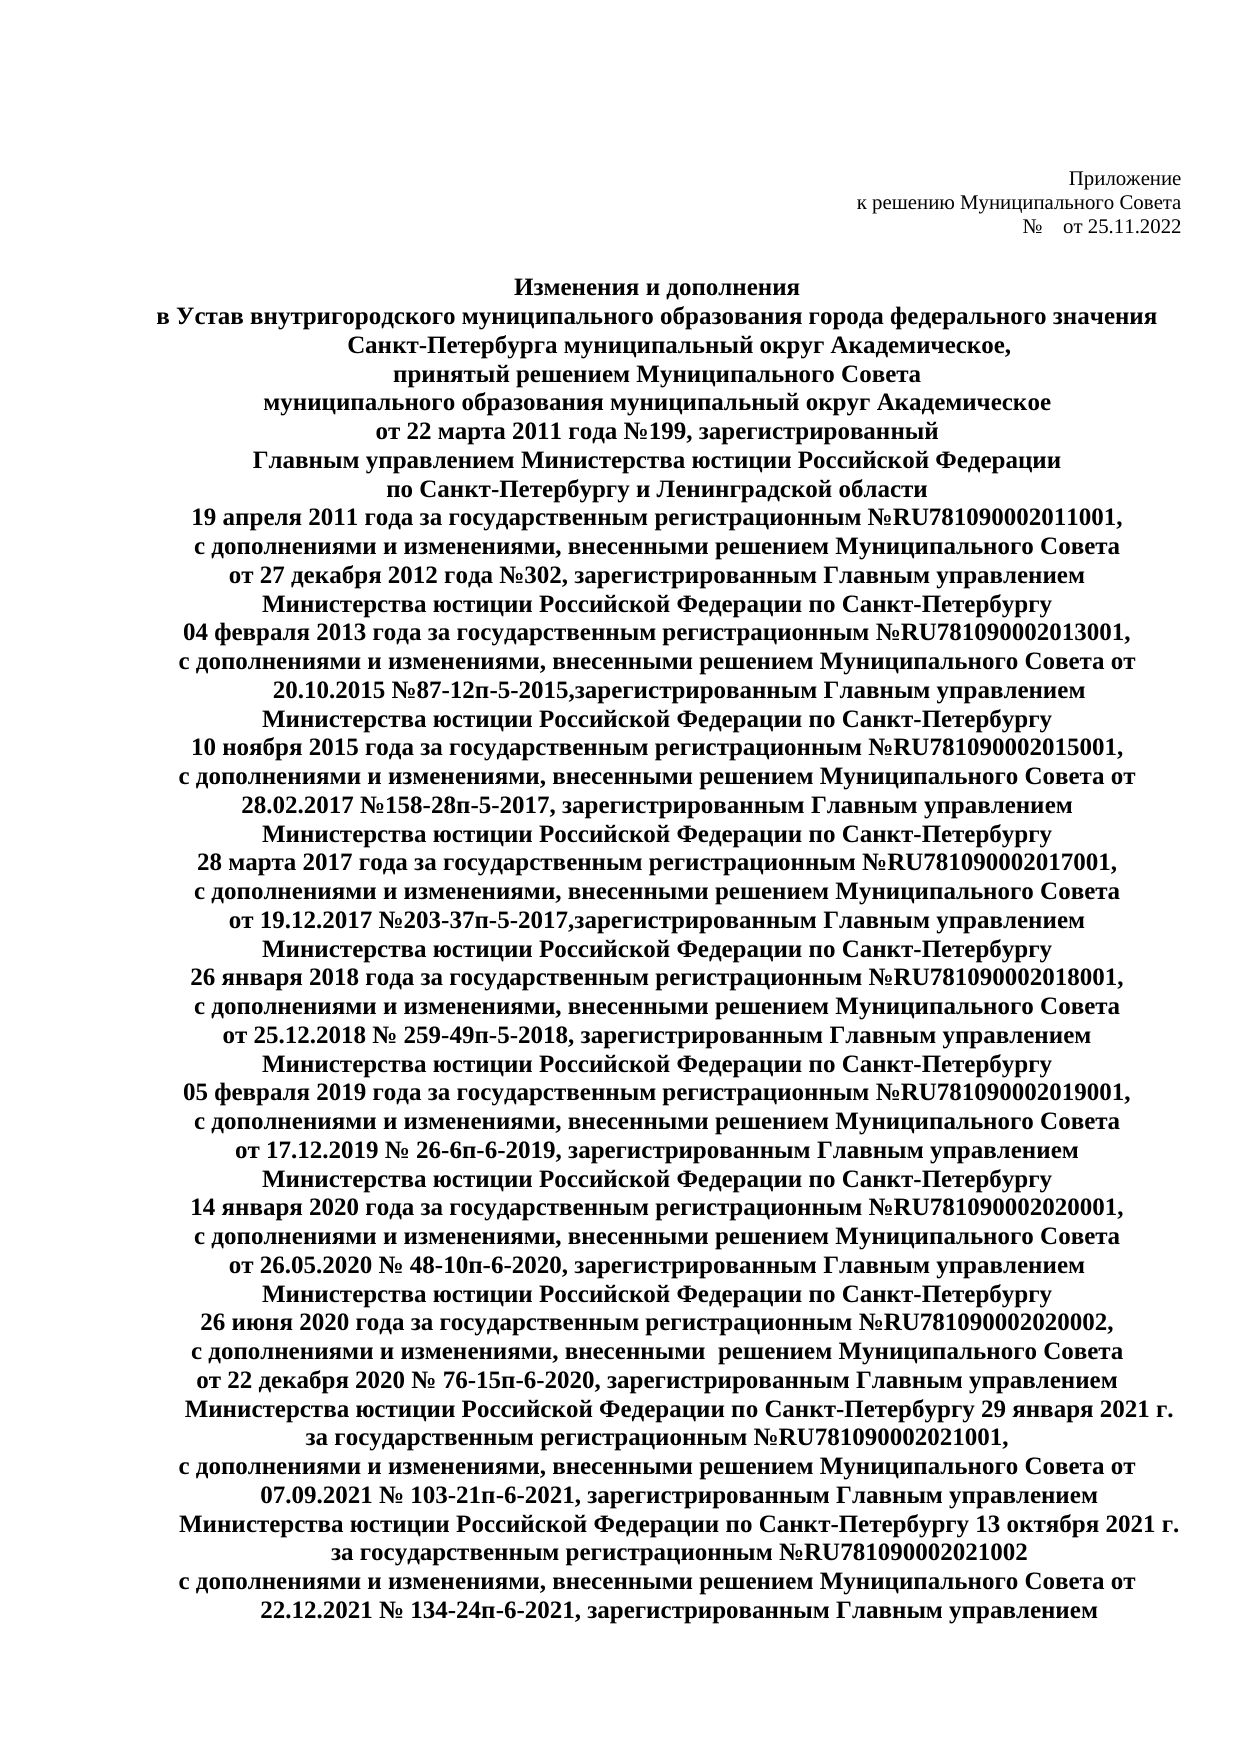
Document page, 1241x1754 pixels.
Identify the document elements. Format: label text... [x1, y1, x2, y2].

text с дополнениями и изменениями, внесенными решением Муниципального Совета от [133, 761, 1181, 790]
text от 25.12.2018 № 259-49п-5-2018, зарегистрированным Главным управлением [133, 1020, 1181, 1049]
text с дополнениями и изменениями, внесенными решением Муниципального Совета [133, 1106, 1181, 1135]
text в Устав внутригородского муниципального образования города федерального значения Санкт-Петербурга муниципальный округ Академическое, [133, 301, 1181, 359]
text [133, 1566, 1181, 1624]
text принятый решением Муниципального Совета [133, 359, 1181, 387]
text Главным управлением Министерства юстиции Российской Федерации [133, 445, 1181, 474]
text к решению Муниципального Совета [133, 190, 1181, 214]
text 10 ноября 2015 года за государственным регистрационным №RU781090002015001, [133, 732, 1181, 761]
text 19 апреля 2011 года за государственным регистрационным №RU781090002011001, [133, 502, 1181, 531]
text с дополнениями и изменениями, внесенными решением Муниципального Совета [133, 991, 1181, 1020]
text 04 февраля 2013 года за государственным регистрационным №RU781090002013001, [133, 617, 1181, 646]
text Министерства юстиции Российской Федерации по Санкт-Петербургу [133, 1164, 1181, 1192]
text Министерства юстиции Российской Федерации по Санкт-Петербургу [133, 819, 1181, 847]
text Министерства юстиции Российской Федерации по Санкт-Петербургу [133, 1279, 1181, 1307]
text с дополнениями и изменениями, внесенными решением Муниципального Совета [133, 531, 1181, 560]
text 26 июня 2020 года за государственным регистрационным №RU781090002020002, [133, 1307, 1181, 1336]
text от 27 декабря 2012 года №302, зарегистрированным Главным управлением [133, 560, 1181, 589]
text Приложение [133, 166, 1181, 190]
text с дополнениями и изменениями, внесенными решением Муниципального Совета [133, 876, 1181, 905]
text 14 января 2020 года за государственным регистрационным №RU781090002020001, [133, 1192, 1181, 1221]
text Изменения и дополнения [133, 272, 1181, 301]
text Министерства юстиции Российской Федерации по Санкт-Петербургу [133, 934, 1181, 962]
text от 17.12.2019 № 26-6п-6-2019, зарегистрированным Главным управлением [133, 1135, 1181, 1164]
text 05 февраля 2019 года за государственным регистрационным №RU781090002019001, [133, 1077, 1181, 1106]
text с дополнениями и изменениями, внесенными решением Муниципального Совета от 20.10.2015 №87-12п-5-2015,зарегистрированным Главным управлением [133, 646, 1181, 704]
text 28 марта 2017 года за государственным регистрационным №RU781090002017001, [133, 847, 1181, 876]
text от 26.05.2020 № 48-10п-6-2020, зарегистрированным Главным управлением [133, 1250, 1181, 1279]
text с дополнениями и изменениями, внесенными решением Муниципального Совета [133, 1221, 1181, 1250]
text Министерства юстиции Российской Федерации по Санкт-Петербургу [133, 1049, 1181, 1077]
text с дополнениями и изменениями, внесенными решением Муниципального Совета от 07.09.2021 № 103-21п-6-2021, зарегистрированным Главным управлением Министерства юстиции Российской Федерации по Санкт-Петербургу 13 октября 2021 г. за государственным регистрационным №RU781090002021002 [133, 1451, 1181, 1566]
text с дополнениями и изменениями, внесенными решением Муниципального Совета [133, 1336, 1181, 1365]
text муниципального образования муниципальный округ Академическое [133, 387, 1181, 416]
text от 19.12.2017 №203-37п-5-2017,зарегистрированным Главным управлением [133, 905, 1181, 934]
text № от 25.11.2022 [133, 214, 1181, 238]
text Министерства юстиции Российской Федерации по Санкт-Петербургу [133, 704, 1181, 732]
text 26 января 2018 года за государственным регистрационным №RU781090002018001, [133, 962, 1181, 991]
text Министерства юстиции Российской Федерации по Санкт-Петербургу [133, 589, 1181, 617]
text от 22 декабря 2020 № 76-15п-6-2020, зарегистрированным Главным управлением Министерства юстиции Российской Федерации по Санкт-Петербургу 29 января 2021 г. [133, 1365, 1181, 1422]
text за государственным регистрационным №RU781090002021001, [133, 1422, 1181, 1451]
text 28.02.2017 №158-28п-5-2017, зарегистрированным Главным управлением [133, 790, 1181, 819]
text по Санкт-Петербургу и Ленинградской области [133, 474, 1181, 502]
text от 22 марта 2011 года №199, зарегистрированный [133, 416, 1181, 445]
